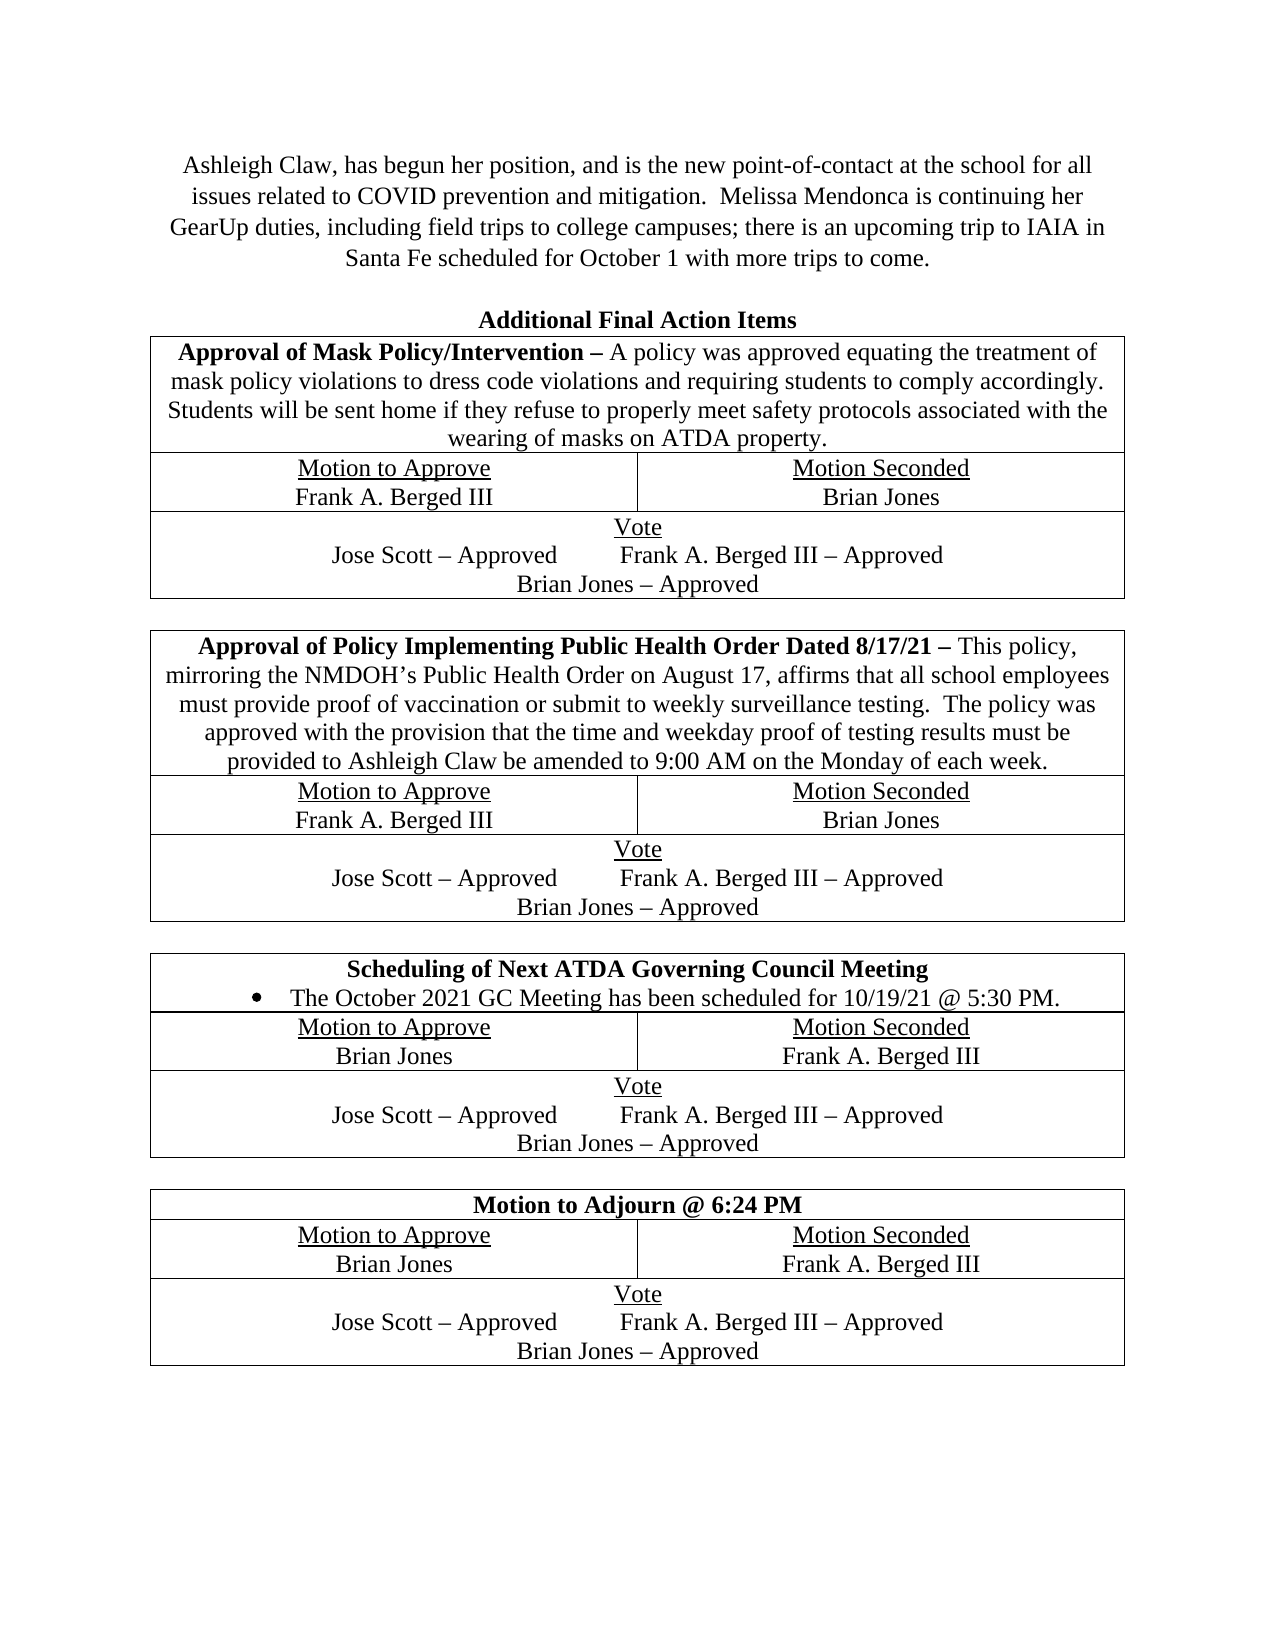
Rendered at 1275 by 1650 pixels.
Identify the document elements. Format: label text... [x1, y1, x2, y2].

text Additional Final Action Items [150, 305, 1125, 334]
table_cell Vote Jose Scott – Approved Frank A. Berged III – Approved Brian Jones – Approved [151, 512, 1124, 598]
table_header Scheduling of Next ATDA Governing Council Meeting The October 2021 GC Meeting has been scheduled for 10/19/21 @ 5:30 PM. [151, 954, 1124, 1011]
table_cell Motion Seconded Brian Jones [638, 453, 1124, 511]
table_cell Motion Seconded Frank A. Berged III [638, 1013, 1124, 1070]
table_cell Vote Jose Scott – Approved Frank A. Berged III – Approved Brian Jones – Approved [151, 835, 1124, 921]
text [150, 150, 1125, 272]
table_cell Motion Seconded Brian Jones [638, 776, 1124, 833]
table_cell Vote Jose Scott – Approved Frank A. Berged III – Approved Brian Jones – Approved [151, 1071, 1124, 1157]
table_cell Motion to Approve Brian Jones [151, 1220, 637, 1278]
table_cell Motion to Approve Frank A. Berged III [151, 776, 637, 833]
table_header Approval of Policy Implementing Public Health Order Dated 8/17/21 – This policy, mirroring the NMDOH’s Public Health Order on August 17, affirms that all school employees must provide proof of vaccination or submit to weekly surveillance testing. The policy was approved with the provision that the time and weekday proof of testing results must be provided to Ashleigh Claw be amended to 9:00 AM on the Monday of each week. [151, 631, 1124, 775]
table_cell Motion to Approve Frank A. Berged III [151, 453, 637, 511]
table_cell Motion to Approve Brian Jones [151, 1013, 637, 1070]
table_header Approval of Mask Policy/Intervention – A policy was approved equating the treatment of mask policy violations to dress code violations and requiring students to comply accordingly. Students will be sent home if they refuse to properly meet safety protocols associated with the wearing of masks on ATDA property. [151, 337, 1124, 452]
table_cell Motion Seconded Frank A. Berged III [638, 1220, 1124, 1278]
table_header Motion to Adjourn @ 6:24 PM [151, 1190, 1124, 1219]
table_cell Vote Jose Scott – Approved Frank A. Berged III – Approved Brian Jones – Approved [151, 1279, 1124, 1365]
